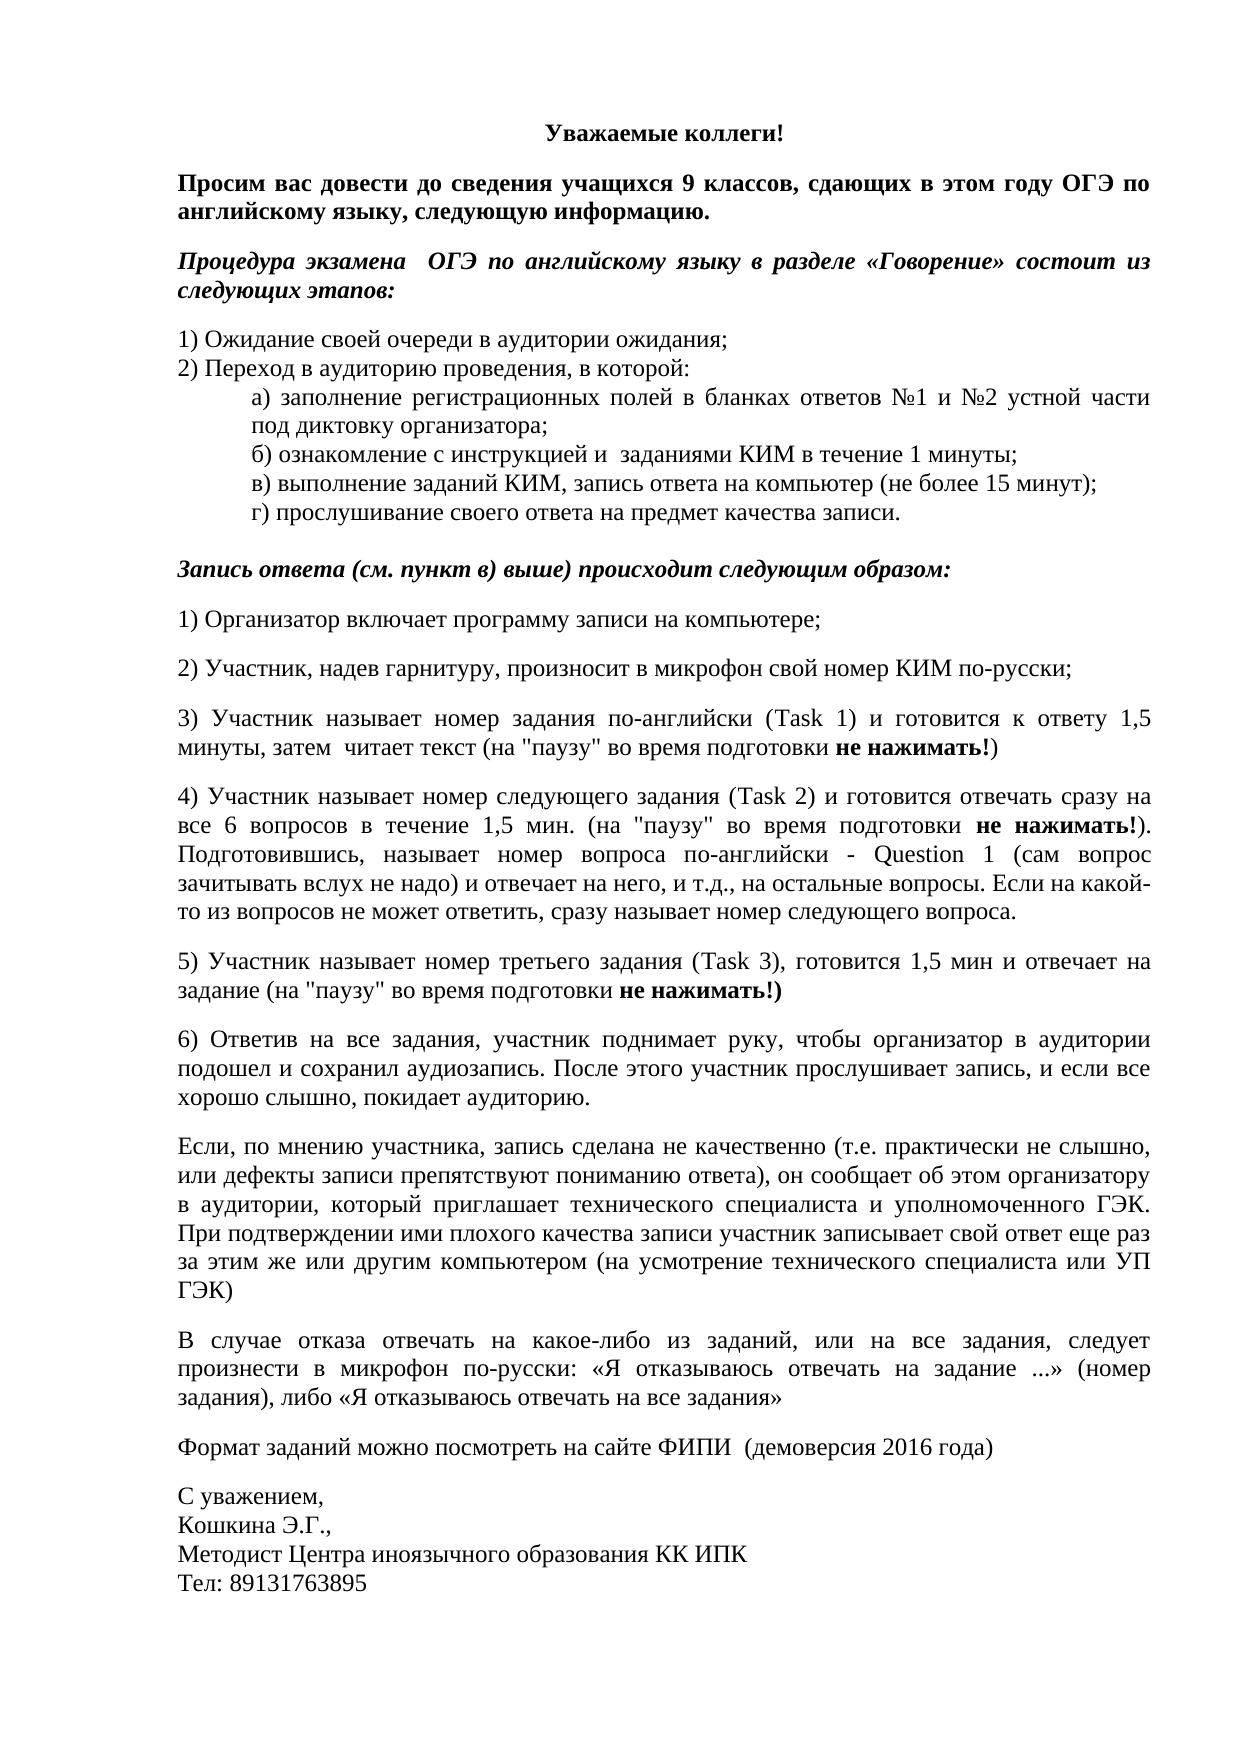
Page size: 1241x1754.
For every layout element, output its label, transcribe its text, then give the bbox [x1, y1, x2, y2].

text г) прослушивание своего ответа на предмет качества записи. [251, 497, 1152, 526]
text 2) Участник, надев гарнитуру, произносит в микрофон свой номер КИМ по-русски; [177, 653, 1152, 682]
text Уважаемые коллеги! [177, 118, 1152, 147]
text Если, по мнению участника, запись сделана не качественно (т.е. практически не слышно, или дефекты записи препятствуют пониманию ответа), он сообщает об этом организатору в аудитории, который приглашает технического специалиста и уполномоченного ГЭК. При подтверждении ими плохого качества записи участник записывает свой ответ еще раз за этим же или другим компьютером (на усмотрение технического специалиста или УП ГЭК) [177, 1131, 1152, 1304]
text 3) Участник называет номер задания по-английски (Task 1) и готовится к ответу 1,5 минуты, затем читает текст (на "паузу" во время подготовки не нажимать!) [177, 703, 1152, 761]
text а) заполнение регистрационных полей в бланках ответов №1 и №2 устной части под диктовку организатора; [251, 382, 1152, 439]
text В случае отказа отвечать на какое-либо из заданий, или на все задания, следует произнести в микрофон по-русски: «Я отказываюсь отвечать на задание ...» (номер задания), либо «Я отказываюсь отвечать на все задания» [177, 1325, 1152, 1411]
text С уважением, [177, 1481, 1152, 1510]
text Методист Центра иноязычного образования КК ИПК [177, 1539, 1152, 1568]
text Формат заданий можно посмотреть на сайте ФИПИ (демоверсия 2016 года) [177, 1432, 1152, 1461]
text 5) Участник называет номер третьего задания (Task 3), готовится 1,5 мин и отвечает на задание (на "паузу" во время подготовки не нажимать!) [177, 946, 1152, 1003]
text в) выполнение заданий КИМ, запись ответа на компьютер (не более 15 минут); [251, 468, 1152, 497]
text 4) Участник называет номер следующего задания (Task 2) и готовится отвечать сразу на все 6 вопросов в течение 1,5 мин. (на "паузу" во время подготовки не нажимать!). Подготовившись, называет номер вопроса по-английски - Question 1 (сам вопрос зачитывать вслух не надо) и отвечает на него, и т.д., на остальные вопросы. Если на какой-то из вопросов не может ответить, сразу называет номер следующего вопроса. [177, 781, 1152, 925]
text Кошкина Э.Г., [177, 1510, 1152, 1539]
text Процедура экзамена ОГЭ по английскому языку в разделе «Говорение» состоит из следующих этапов: [177, 246, 1152, 303]
text б) ознакомление с инструкцией и заданиями КИМ в течение 1 минуты; [251, 439, 1152, 468]
text 1) Организатор включает программу записи на компьютере; [177, 604, 1152, 633]
text Просим вас довести до сведения учащихся 9 классов, сдающих в этом году ОГЭ по английскому языку, следующую информацию. [177, 168, 1152, 225]
text 1) Ожидание своей очереди в аудитории ожидания; [177, 324, 1152, 353]
text 6) Ответив на все задания, участник поднимает руку, чтобы организатор в аудитории подошел и сохранил аудиозапись. После этого участник прослушивает запись, и если все хорошо слышно, покидает аудиторию. [177, 1024, 1152, 1111]
text Тел: 89131763895 [177, 1568, 1152, 1596]
text 2) Переход в аудиторию проведения, в которой: [177, 353, 1152, 382]
text Запись ответа (см. пункт в) выше) происходит следующим образом: [177, 554, 1152, 583]
